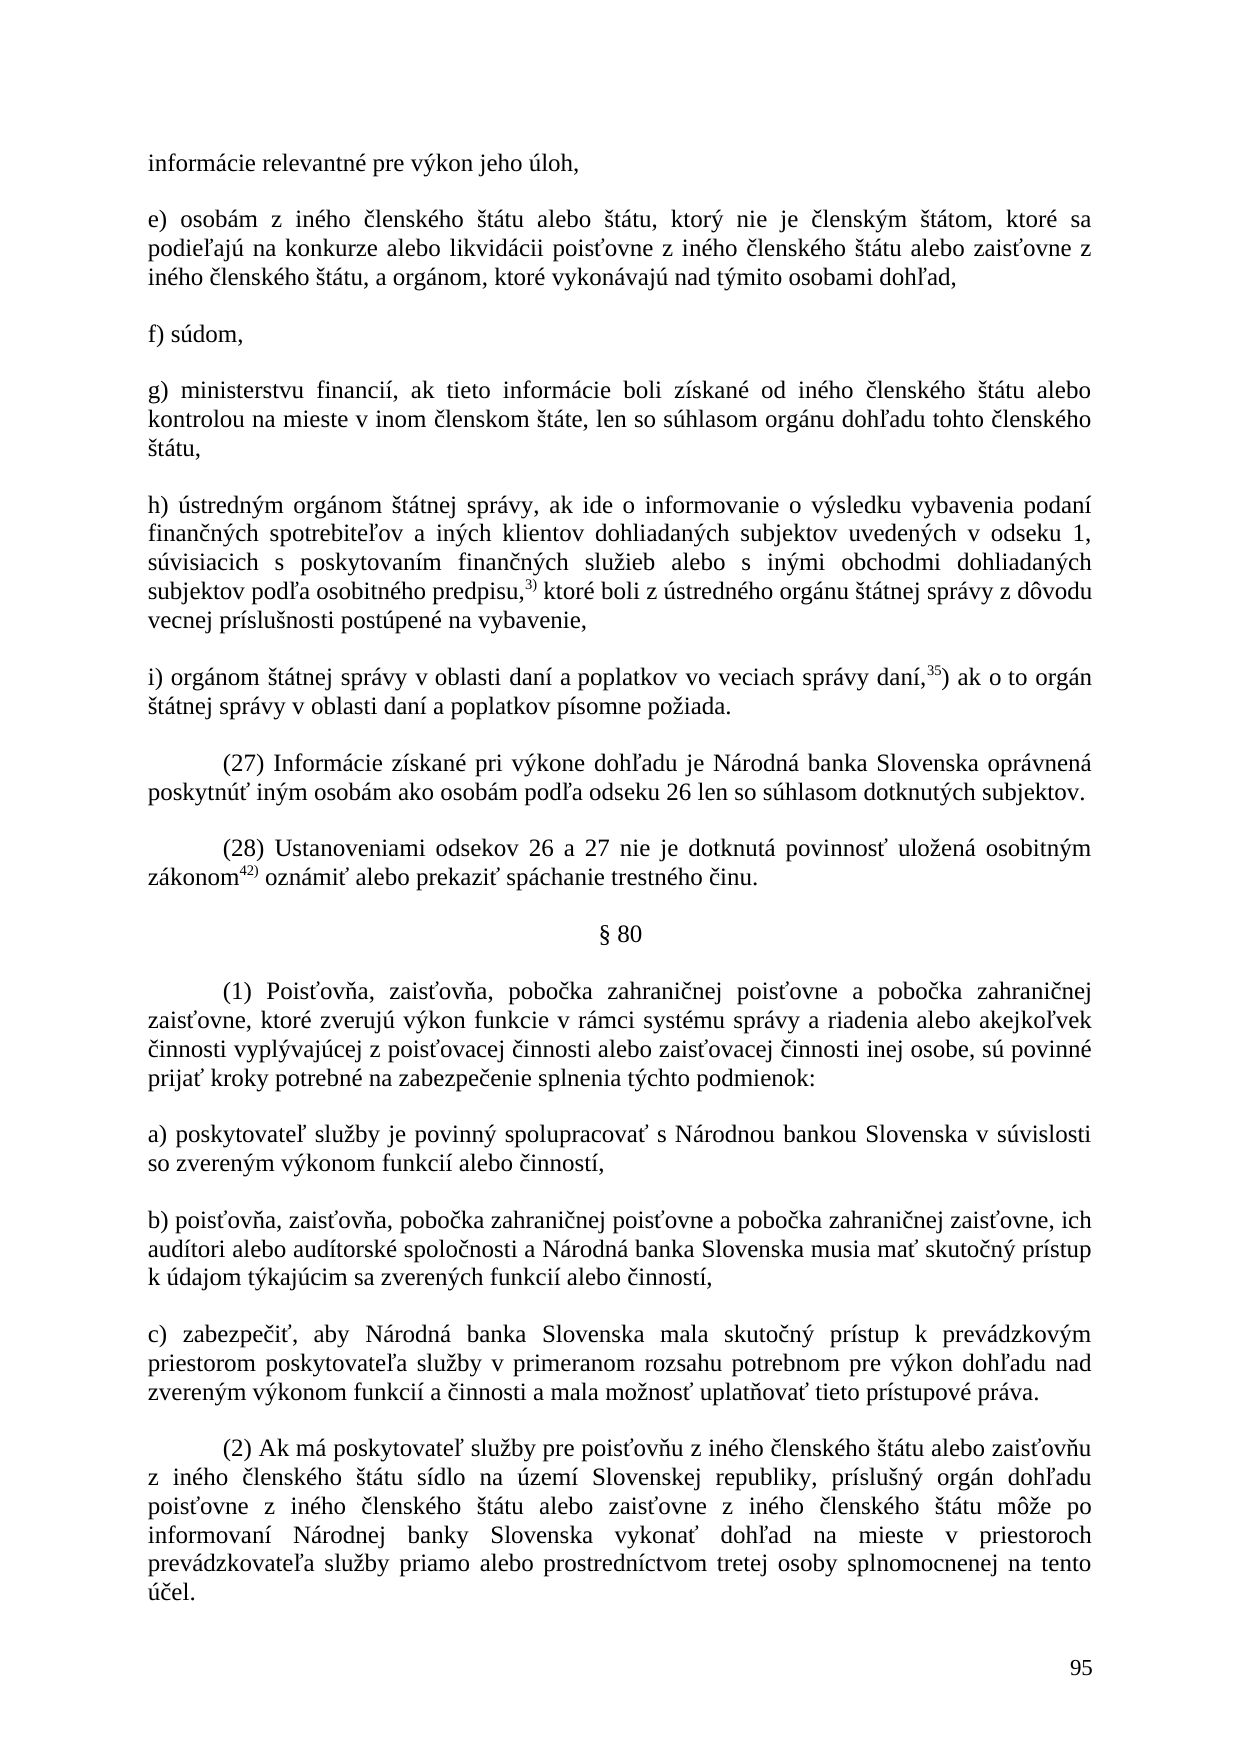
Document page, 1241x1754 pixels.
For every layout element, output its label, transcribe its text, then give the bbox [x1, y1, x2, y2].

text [148, 148, 1092, 176]
text e) osobám z iného členského štátu alebo štátu, ktorý nie je členským štátom, ktoré sa podieľajú na konkurze alebo likvidácii poisťovne z iného členského štátu alebo zaisťovne z iného členského štátu, a orgánom, ktoré vykonávajú nad týmito osobami dohľad, [148, 204, 1092, 291]
text g) ministerstvu financií, ak tieto informácie boli získané od iného členského štátu alebo kontrolou na mieste v inom členskom štáte, len so súhlasom orgánu dohľadu tohto členského štátu, [148, 376, 1092, 462]
text f) súdom, [148, 319, 1092, 347]
text (2) Ak má poskytovateľ služby pre poisťovňu z iného členského štátu alebo zaisťovňu z iného členského štátu sídlo na území Slovenskej republiky, príslušný orgán dohľadu poisťovne z iného členského štátu alebo zaisťovne z iného členského štátu môže po informovaní Národnej banky Slovenska vykonať dohľad na mieste v priestoroch prevádzkovateľa služby priamo alebo prostredníctvom tretej osoby splnomocnenej na tento účel. [148, 1433, 1092, 1606]
text h) ústredným orgánom štátnej správy, ak ide o informovanie o výsledku vybavenia podaní finančných spotrebiteľov a iných klientov dohliadaných subjektov uvedených v odseku 1, súvisiacich s poskytovaním finančných služieb alebo s inými obchodmi dohliadaných subjektov podľa osobitného predpisu,3) ktoré boli z ústredného orgánu štátnej správy z dôvodu vecnej príslušnosti postúpené na vybavenie, [148, 490, 1092, 633]
text b) poisťovňa, zaisťovňa, pobočka zahraničnej poisťovne a pobočka zahraničnej zaisťovne, ich audítori alebo audítorské spoločnosti a Národná banka Slovenska musia mať skutočný prístup k údajom týkajúcim sa zverených funkcií alebo činností, [148, 1205, 1092, 1291]
text § 80 [148, 919, 1092, 948]
text c) zabezpečiť, aby Národná banka Slovenska mala skutočný prístup k prevádzkovým priestorom poskytovateľa služby v primeranom rozsahu potrebnom pre výkon dohľadu nad zvereným výkonom funkcií a činnosti a mala možnosť uplatňovať tieto prístupové práva. [148, 1319, 1092, 1405]
text (27) Informácie získané pri výkone dohľadu je Národná banka Slovenska oprávnená poskytnúť iným osobám ako osobám podľa odseku 26 len so súhlasom dotknutých subjektov. [148, 748, 1092, 805]
text a) poskytovateľ služby je povinný spolupracovať s Národnou bankou Slovenska v súvislosti so zvereným výkonom funkcií alebo činností, [148, 1119, 1092, 1177]
text (1) Poisťovňa, zaisťovňa, pobočka zahraničnej poisťovne a pobočka zahraničnej zaisťovne, ktoré zverujú výkon funkcie v rámci systému správy a riadenia alebo akejkoľvek činnosti vyplývajúcej z poisťovacej činnosti alebo zaisťovacej činnosti inej osobe, sú povinné prijať kroky potrebné na zabezpečenie splnenia týchto podmienok: [148, 976, 1092, 1091]
text i) orgánom štátnej správy v oblasti daní a poplatkov vo veciach správy daní,35) ak o to orgán štátnej správy v oblasti daní a poplatkov písomne požiada. [148, 662, 1092, 720]
text (28) Ustanoveniami odsekov 26 a 27 nie je dotknutá povinnosť uložená osobitným zákonom42) oznámiť alebo prekaziť spáchanie trestného činu. [148, 833, 1092, 891]
